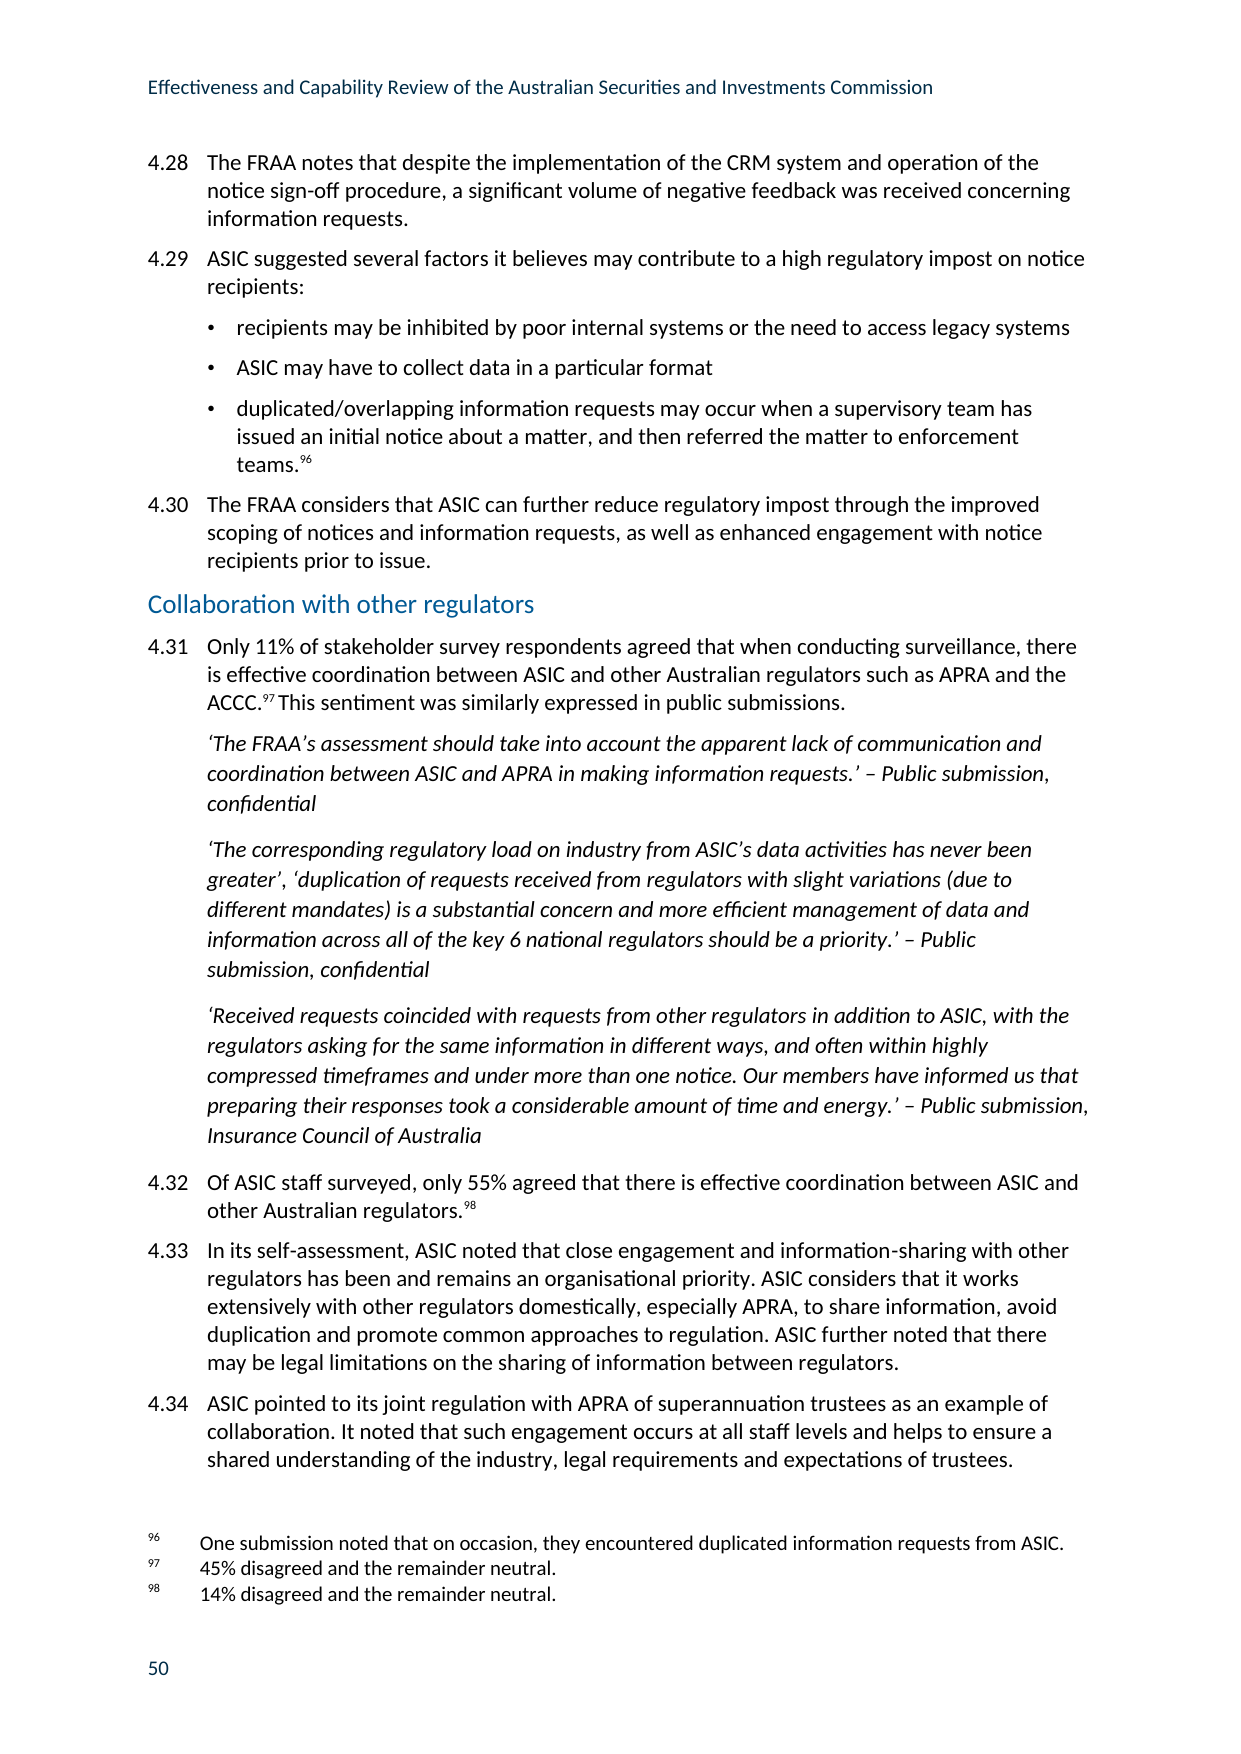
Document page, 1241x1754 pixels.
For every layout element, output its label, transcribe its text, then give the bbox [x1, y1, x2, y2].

list ASIC suggested several factors it believes may contribute to a high regulatory impost on notice recipients: [148, 244, 1092, 300]
list The FRAA notes that despite the implementation of the CRM system and operation of the notice sign-off procedure, a significant volume of negative feedback was received concerning information requests. [148, 148, 1092, 232]
list Of ASIC staff surveyed, only 55% agreed that there is effective coordination between ASIC and other Australian regulators. [148, 1168, 1092, 1224]
list The FRAA considers that ASIC can further reduce regulatory impost through the improved scoping of notices and information requests, as well as enhanced engagement with notice recipients prior to issue. [148, 490, 1092, 574]
subtitle Collaboration with other regulators [148, 587, 1092, 620]
text ASIC may have to collect data in a particular format [207, 353, 1092, 381]
text ‘The FRAA’s assessment should take into account the apparent lack of communication and coordination between ASIC and APRA in making information requests.’ – Public submission, confidential [207, 729, 1092, 817]
list ASIC pointed to its joint regulation with APRA of superannuation trustees as an example of collaboration. It noted that such engagement occurs at all staff levels and helps to ensure a shared understanding of the industry, legal requirements and expectations of trustees. [148, 1389, 1092, 1473]
list In its self-assessment, ASIC noted that close engagement and information-sharing with other regulators has been and remains an organisational priority. ASIC considers that it works extensively with other regulators domestically, especially APRA, to share information, avoid duplication and promote common approaches to regulation. ASIC further noted that there may be legal limitations on the sharing of information between regulators. [148, 1236, 1092, 1376]
text ‘The corresponding regulatory load on industry from ASIC’s data activities has never been greater’, ‘duplication of requests received from regulators with slight variations (due to different mandates) is a substantial concern and more efficient management of data and information across all of the key 6 national regulators should be a priority.’ – Public submission, confidential [207, 835, 1092, 983]
list Only 11% of stakeholder survey respondents agreed that when conducting surveillance, there is effective coordination between ASIC and other Australian regulators such as APRA and the ACCC. This sentiment was similarly expressed in public submissions. [148, 632, 1092, 717]
text ‘Received requests coincided with requests from other regulators in addition to ASIC, with the regulators asking for the same information in different ways, and often within highly compressed timeframes and under more than one notice. Our members have informed us that preparing their responses took a considerable amount of time and energy.’ – Public submission, Insurance Council of Australia [207, 1002, 1092, 1149]
text recipients may be inhibited by poor internal systems or the need to access legacy systems [207, 313, 1092, 341]
text duplicated/overlapping information requests may occur when a supervisory team has issued an initial notice about a matter, and then referred the matter to enforcement teams. [207, 394, 1092, 478]
